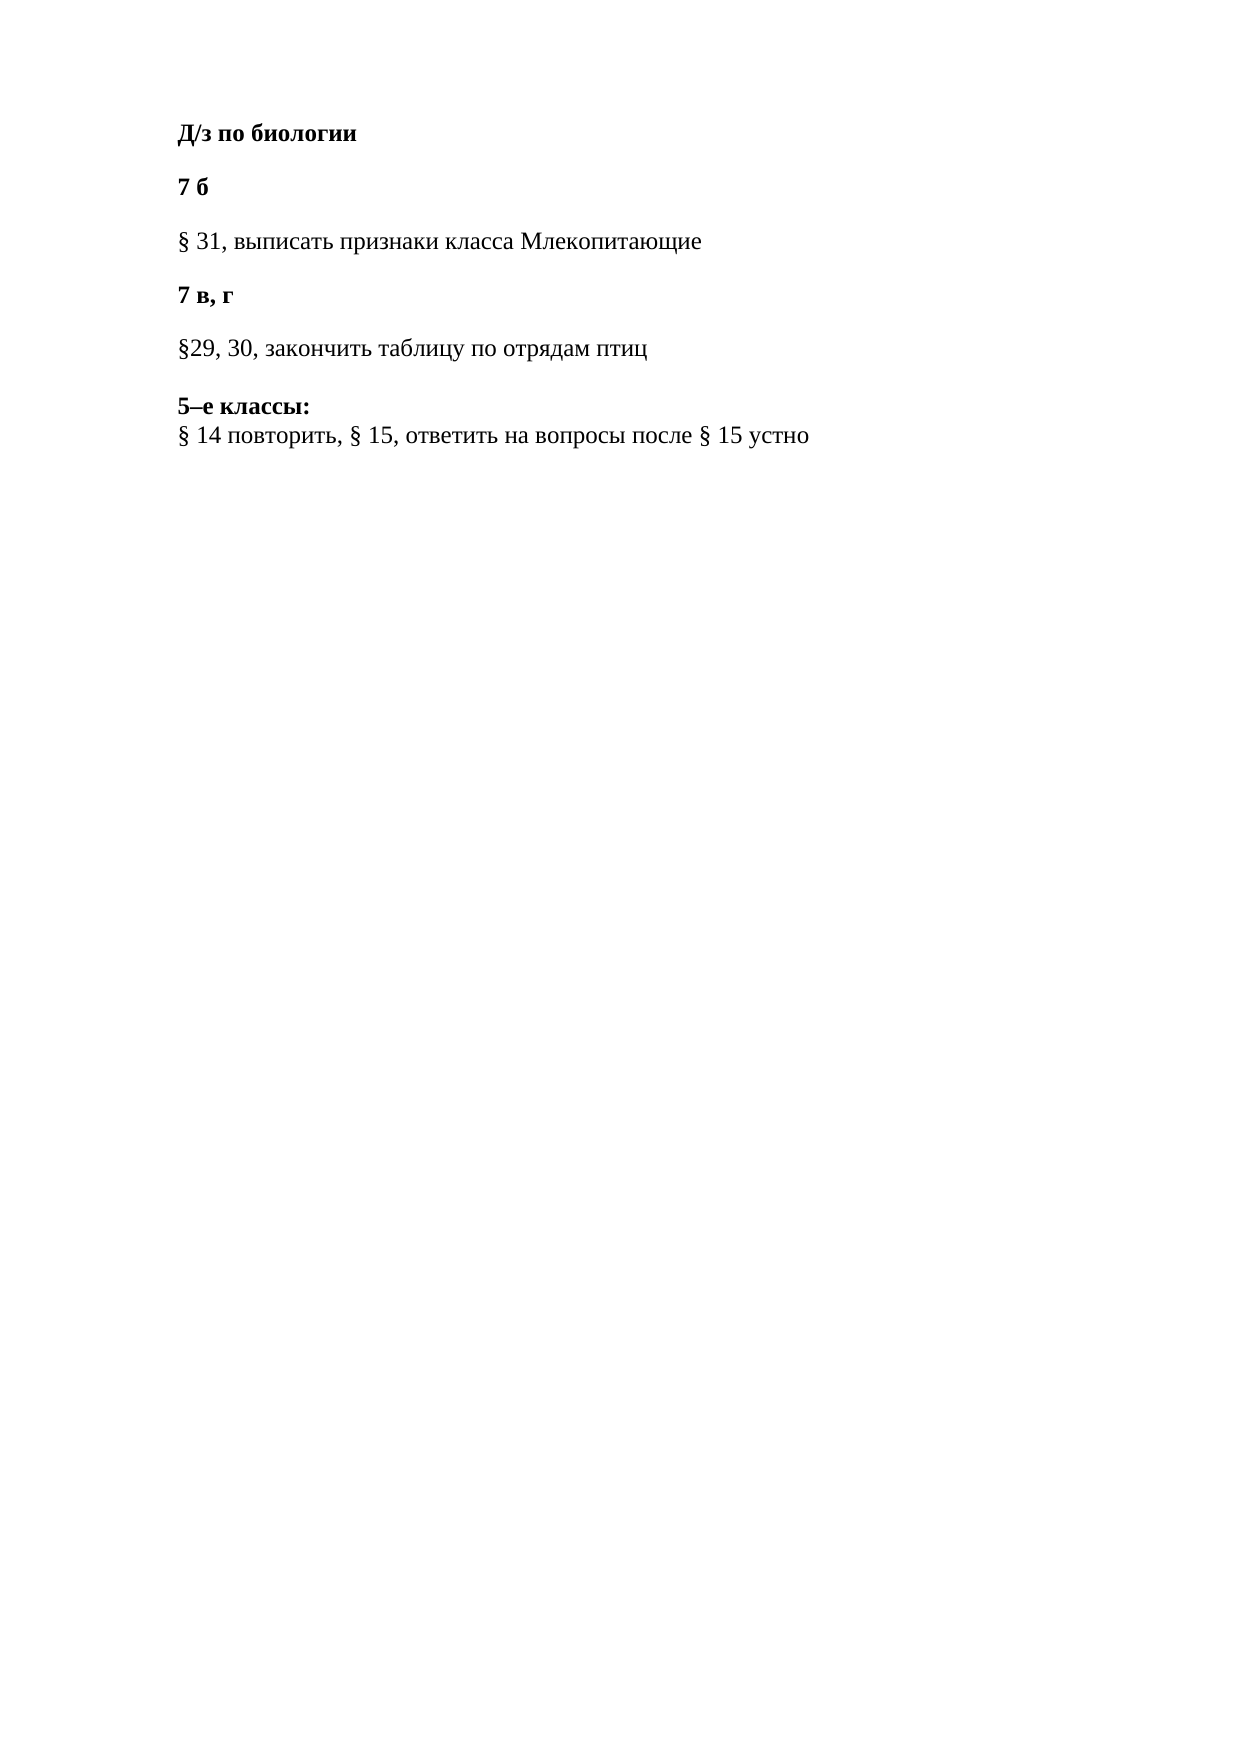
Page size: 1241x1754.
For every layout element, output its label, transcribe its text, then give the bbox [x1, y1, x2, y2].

text Д/з по биологии [177, 118, 1152, 147]
text 7 в, г [177, 280, 1152, 308]
text 5–е классы: [177, 391, 1152, 420]
text §29, 30, закончить таблицу по отрядам птиц [177, 333, 1152, 362]
text § 31, выписать признаки класса Млекопитающие [177, 226, 1152, 254]
text 7 б [177, 172, 1152, 201]
text § 14 повторить, § 15, ответить на вопросы после § 15 устно [177, 420, 1152, 448]
